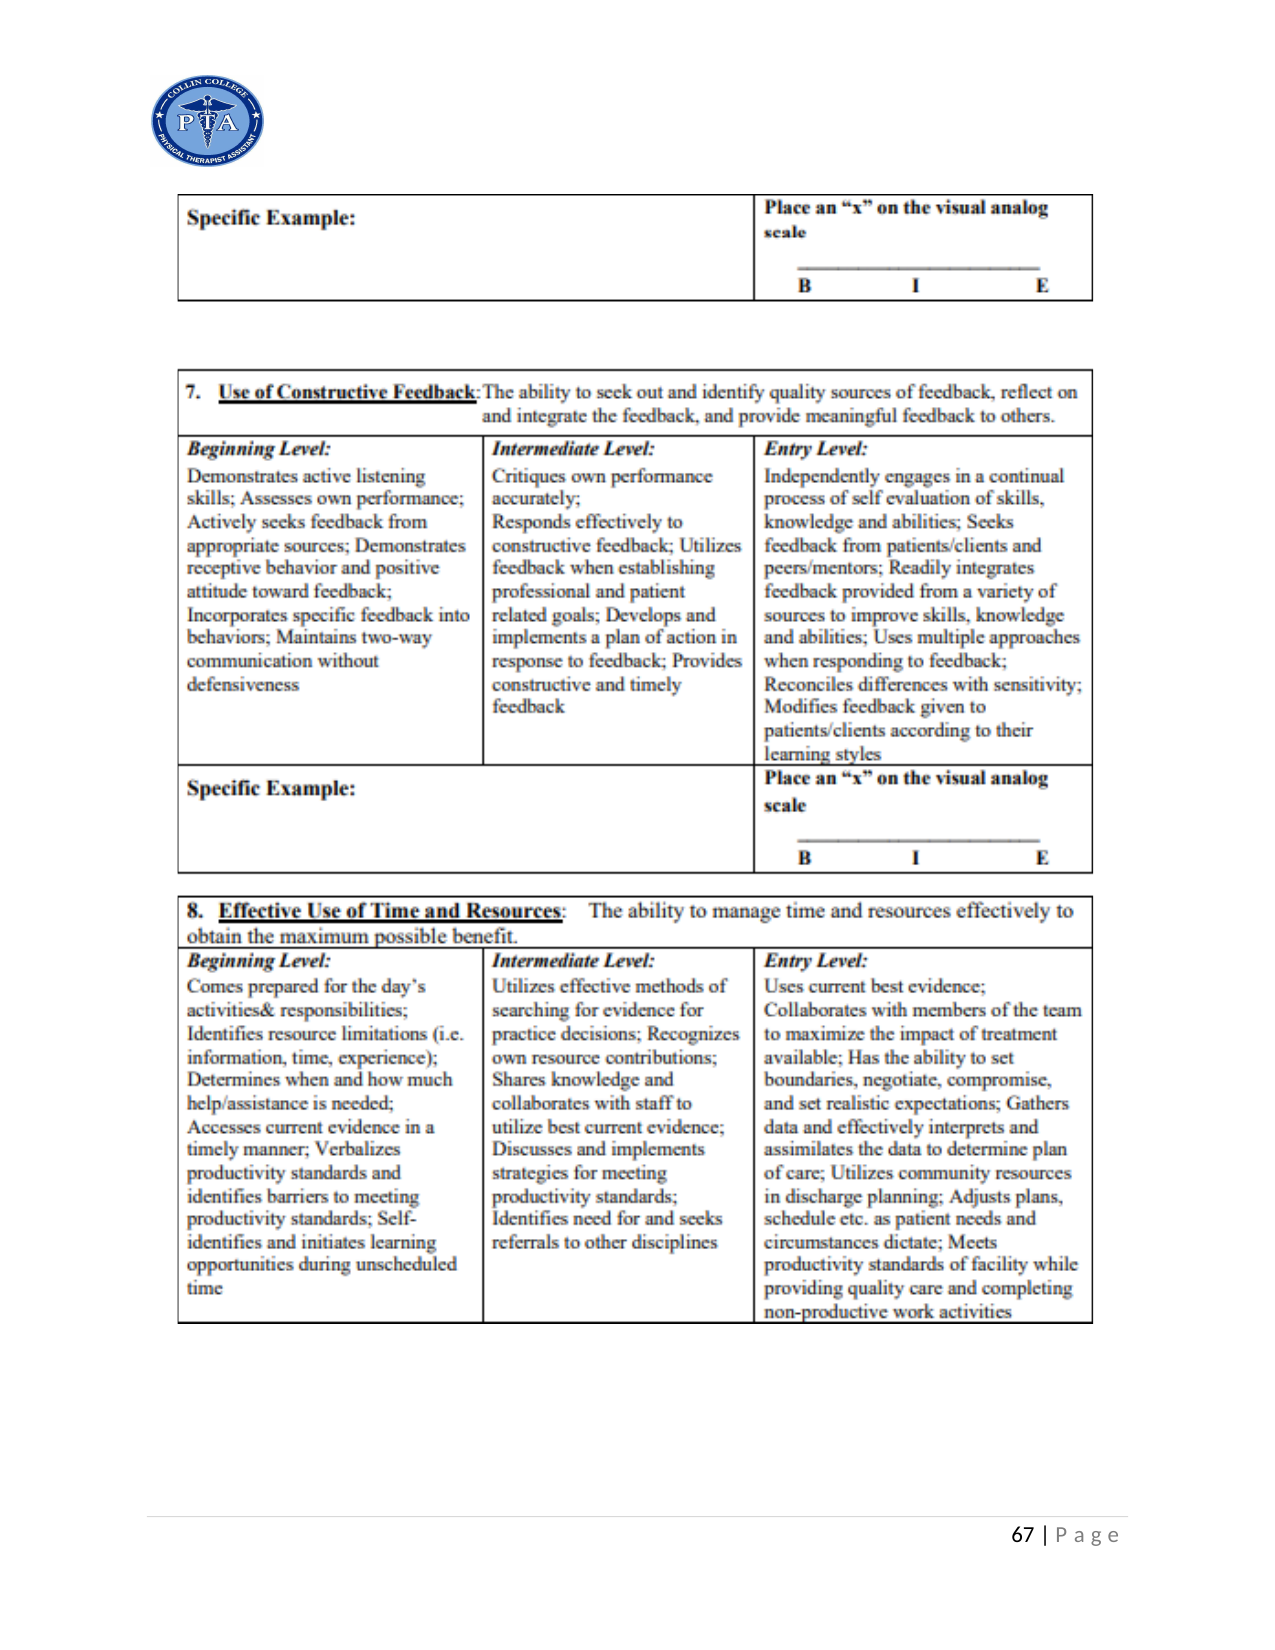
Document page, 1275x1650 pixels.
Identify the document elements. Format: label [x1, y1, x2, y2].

picture [150, 75, 264, 167]
picture [177, 194, 1094, 1324]
